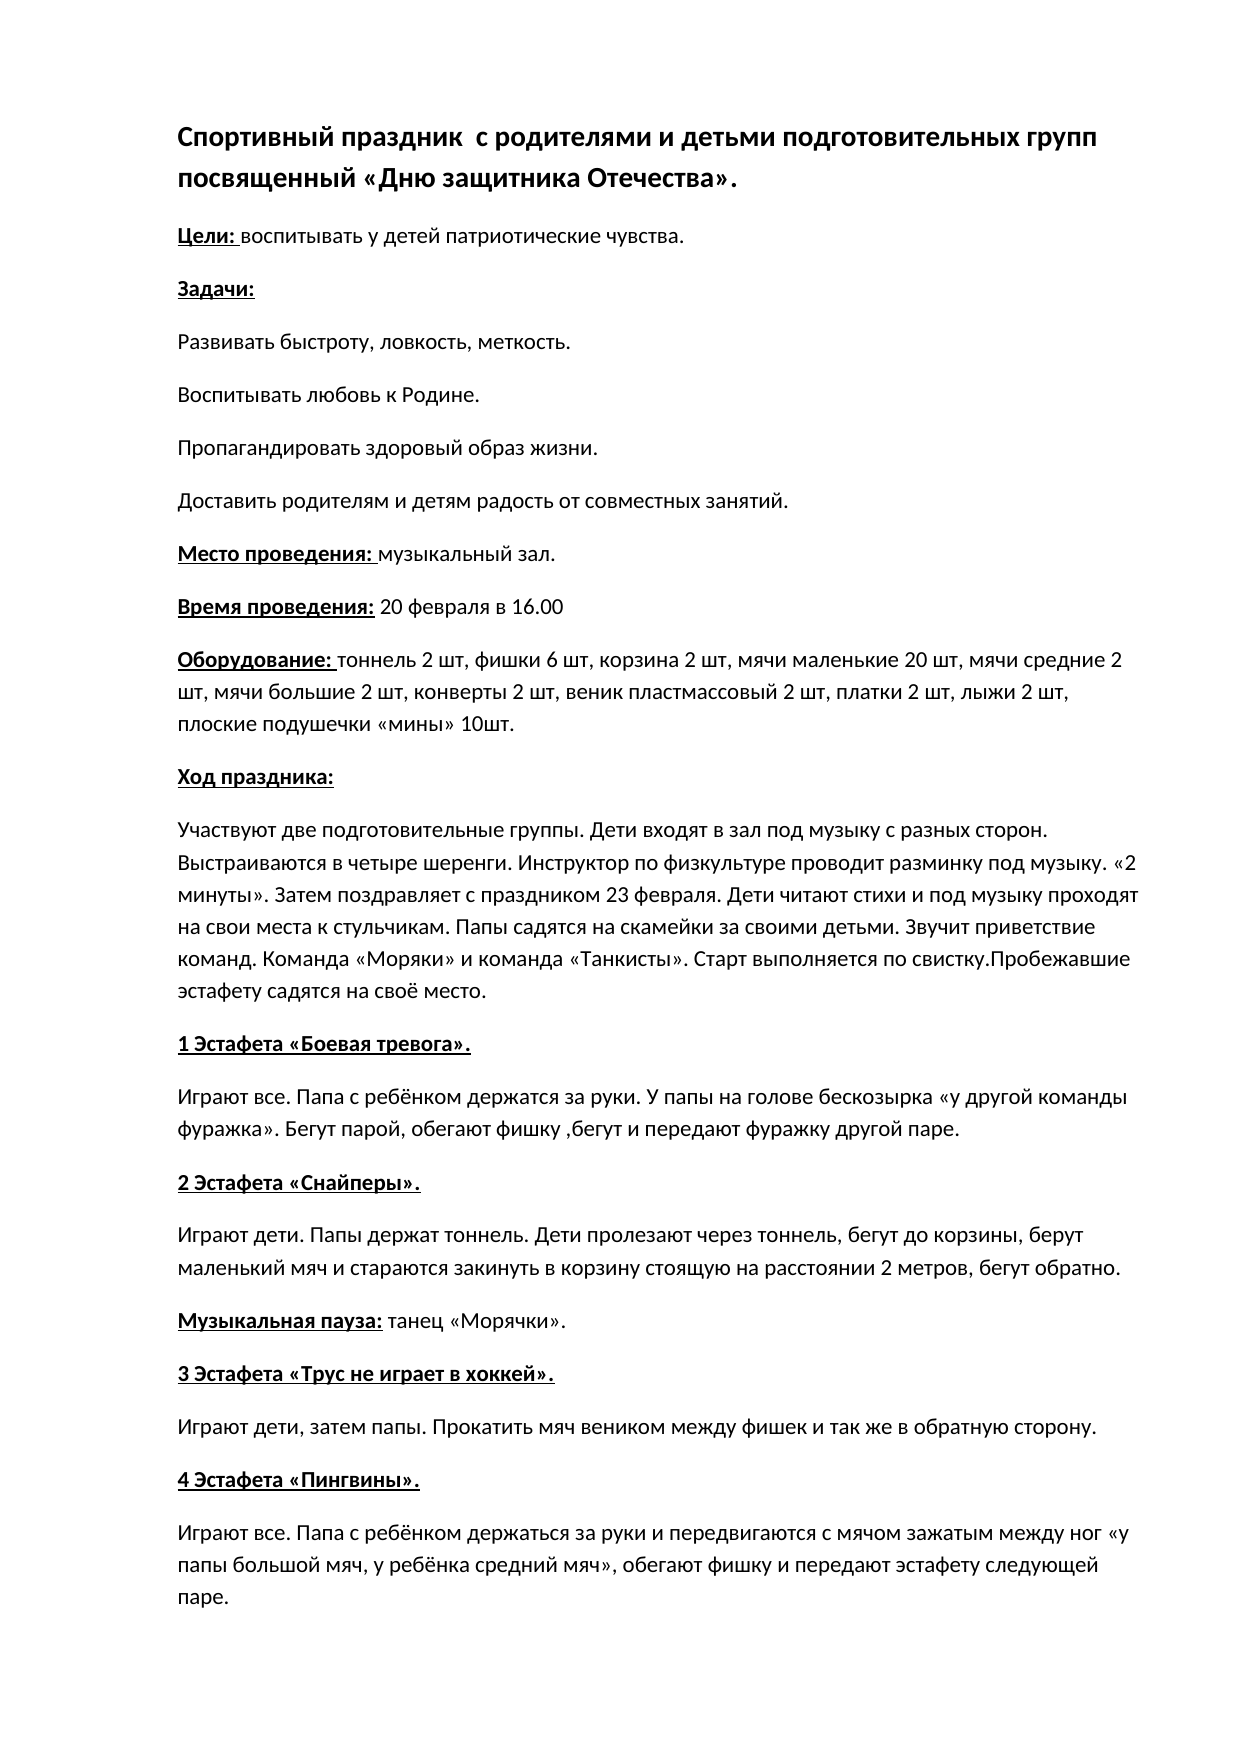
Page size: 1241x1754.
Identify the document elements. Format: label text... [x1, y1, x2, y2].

text Воспитывать любовь к Родине. [177, 380, 1152, 408]
text Цели: воспитывать у детей патриотические чувства. [177, 221, 1152, 249]
text Спортивный праздник с родителями и детьми подготовительных групп посвященный «Дню защитника Отечества». [177, 118, 1152, 195]
text Задачи: [177, 274, 1152, 302]
text Играют дети. Папы держат тоннель. Дети пролезают через тоннель, бегут до корзины, берут маленький мяч и стараются закинуть в корзину стоящую на расстоянии 2 метров, бегут обратно. [177, 1221, 1152, 1281]
text Ход праздника: [177, 762, 1152, 790]
text Участвуют две подготовительные группы. Дети входят в зал под музыку с разных сторон. Выстраиваются в четыре шеренги. Инструктор по физкультуре проводит разминку под музыку. «2 минуты». Затем поздравляет с праздником 23 февраля. Дети читают стихи и под музыку проходят на свои места к стульчикам. Папы садятся на скамейки за своими детьми. Звучит приветствие команд. Команда «Моряки» и команда «Танкисты». Старт выполняется по свистку.Пробежавшие эстафету садятся на своё место. [177, 815, 1152, 1004]
text Время проведения: 20 февраля в 16.00 [177, 592, 1152, 620]
text 3 Эстафета «Трус не играет в хоккей». [177, 1359, 1152, 1387]
text 4 Эстафета «Пингвины». [177, 1465, 1152, 1493]
text Играют все. Папа с ребёнком держаться за руки и передвигаются с мячом зажатым между ног «у папы большой мяч, у ребёнка средний мяч», обегают фишку и передают эстафету следующей паре. [177, 1518, 1152, 1610]
text Играют все. Папа с ребёнком держатся за руки. У папы на голове бескозырка «у другой команды фуражка». Бегут парой, обегают фишку ,бегут и передают фуражку другой паре. [177, 1082, 1152, 1143]
text Играют дети, затем папы. Прокатить мяч веником между фишек и так же в обратную сторону. [177, 1412, 1152, 1440]
text 2 Эстафета «Снайперы». [177, 1168, 1152, 1196]
text Доставить родителям и детям радость от совместных занятий. [177, 486, 1152, 514]
text Развивать быстроту, ловкость, меткость. [177, 327, 1152, 355]
text Место проведения: музыкальный зал. [177, 539, 1152, 567]
text Пропагандировать здоровый образ жизни. [177, 433, 1152, 461]
text 1 Эстафета «Боевая тревога». [177, 1029, 1152, 1057]
text Музыкальная пауза: танец «Морячки». [177, 1306, 1152, 1334]
text Оборудование: тоннель 2 шт, фишки 6 шт, корзина 2 шт, мячи маленькие 20 шт, мячи средние 2 шт, мячи большие 2 шт, конверты 2 шт, веник пластмассовый 2 шт, платки 2 шт, лыжи 2 шт, плоские подушечки «мины» 10шт. [177, 645, 1152, 737]
